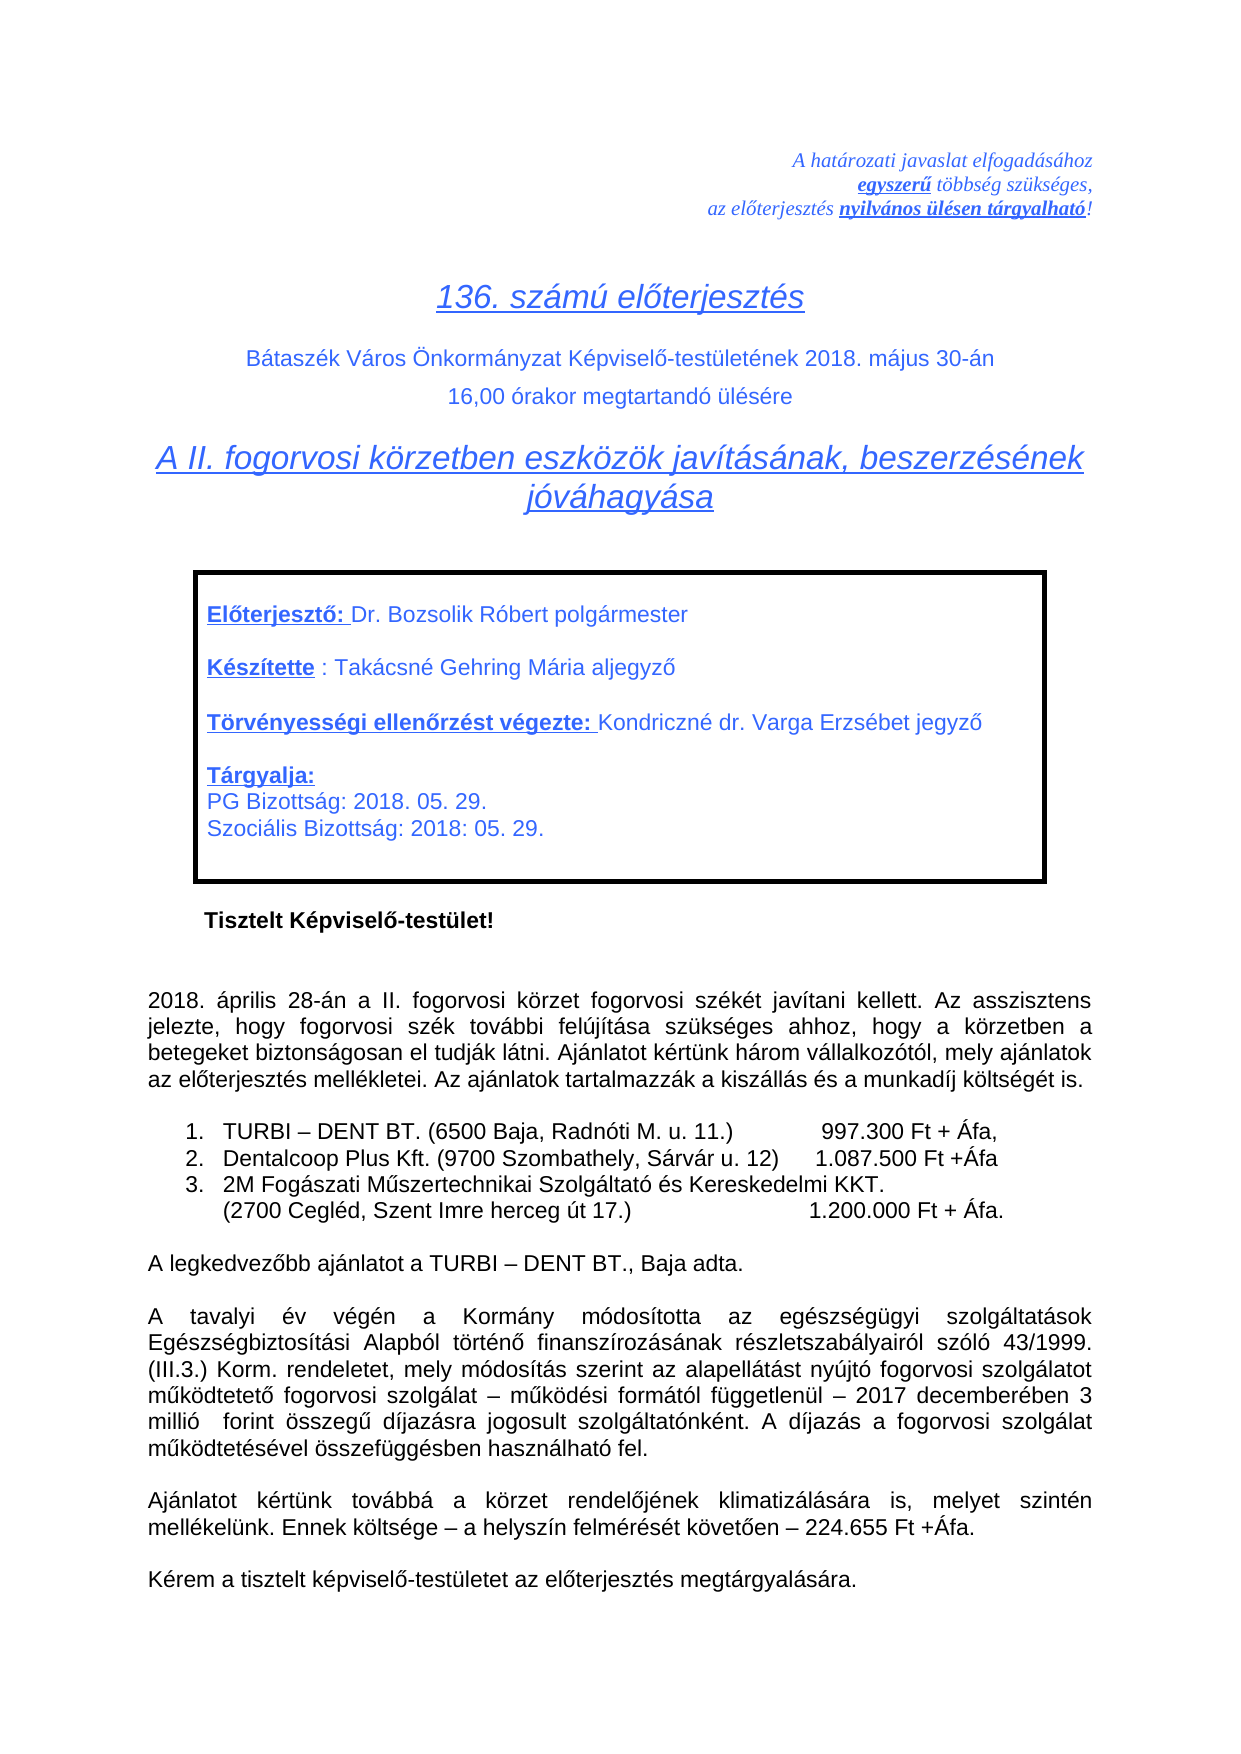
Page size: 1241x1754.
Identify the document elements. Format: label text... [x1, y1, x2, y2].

text 16,00 órakor megtartandó ülésére [148, 383, 1093, 410]
text A II. fogorvosi körzetben eszközök javításának, beszerzésének jóváhagyása [148, 438, 1093, 515]
text Bátaszék Város Önkormányzat Képviselő-testületének 2018. május 30-án [148, 344, 1093, 371]
text A határozati javaslat elfogadásához [148, 148, 1093, 172]
text A legkedvezőbb ajánlatot a TURBI – DENT BT., Baja adta. [148, 1250, 1093, 1276]
text az előterjesztés nyilvános ülésen tárgyalható! [148, 196, 1093, 220]
list Dentalcoop Plus Kft. (9700 Szombathely, Sárvár u. 12) 1.087.500 Ft +Áfa [185, 1145, 1093, 1171]
list TURBI – DENT BT. (6500 Baja, Radnóti M. u. 11.) 997.300 Ft + Áfa, [185, 1118, 1093, 1145]
list (2700 Cegléd, Szent Imre herceg út 17.) 1.200.000 Ft + Áfa. [223, 1197, 1093, 1224]
text 136. számú előterjesztés [148, 277, 1093, 316]
text egyszerű többség szükséges, [148, 172, 1093, 196]
text 2018. április 28-án a II. fogorvosi körzet fogorvosi székét javítani kellett. Az asszisztens jelezte, hogy fogorvosi szék további felújítása szükséges ahhoz, hogy a körzetben a betegeket biztonságosan el tudják látni. Ajánlatot kértünk három vállalkozótól, mely ajánlatok az előterjesztés mellékletei. Az ajánlatok tartalmazzák a kiszállás és a munkadíj költségét is. [148, 987, 1093, 1092]
text Ajánlatot kértünk továbbá a körzet rendelőjének klimatizálására is, melyet szintén mellékelünk. Ennek költsége – a helyszín felmérését követően – 224.655 Ft +Áfa. [148, 1487, 1093, 1540]
text Tisztelt Képviselő-testület! [148, 907, 1093, 934]
list 2M Fogászati Műszertechnikai Szolgáltató és Kereskedelmi KKT. [185, 1171, 1093, 1197]
text Kérem a tisztelt képviselő-testületet az előterjesztés megtárgyalására. [148, 1566, 1093, 1593]
text A tavalyi év végén a Kormány módosította az egészségügyi szolgáltatások Egészségbiztosítási Alapból történő finanszírozásának részletszabályairól szóló 43/1999.(III.3.) Korm. rendeletet, mely módosítás szerint az alapellátást nyújtó fogorvosi szolgálatot működtetető fogorvosi szolgálat – működési formától függetlenül – 2017 decemberében 3 millió forint összegű díjazásra jogosult szolgáltatónként. A díjazás a fogorvosi szolgálat működtetésével összefüggésben használható fel. [148, 1303, 1093, 1461]
table_header Előterjesztő: Dr. Bozsolik Róbert polgármester Készítette : Takácsné Gehring Mária aljegyző Törvényességi ellenőrzést végezte: Kondriczné dr. Varga Erzsébet jegyző Tárgyalja: PG Bizottság: 2018. 05. 29. Szociális Bizottság: 2018: 05. 29. [198, 575, 1042, 879]
